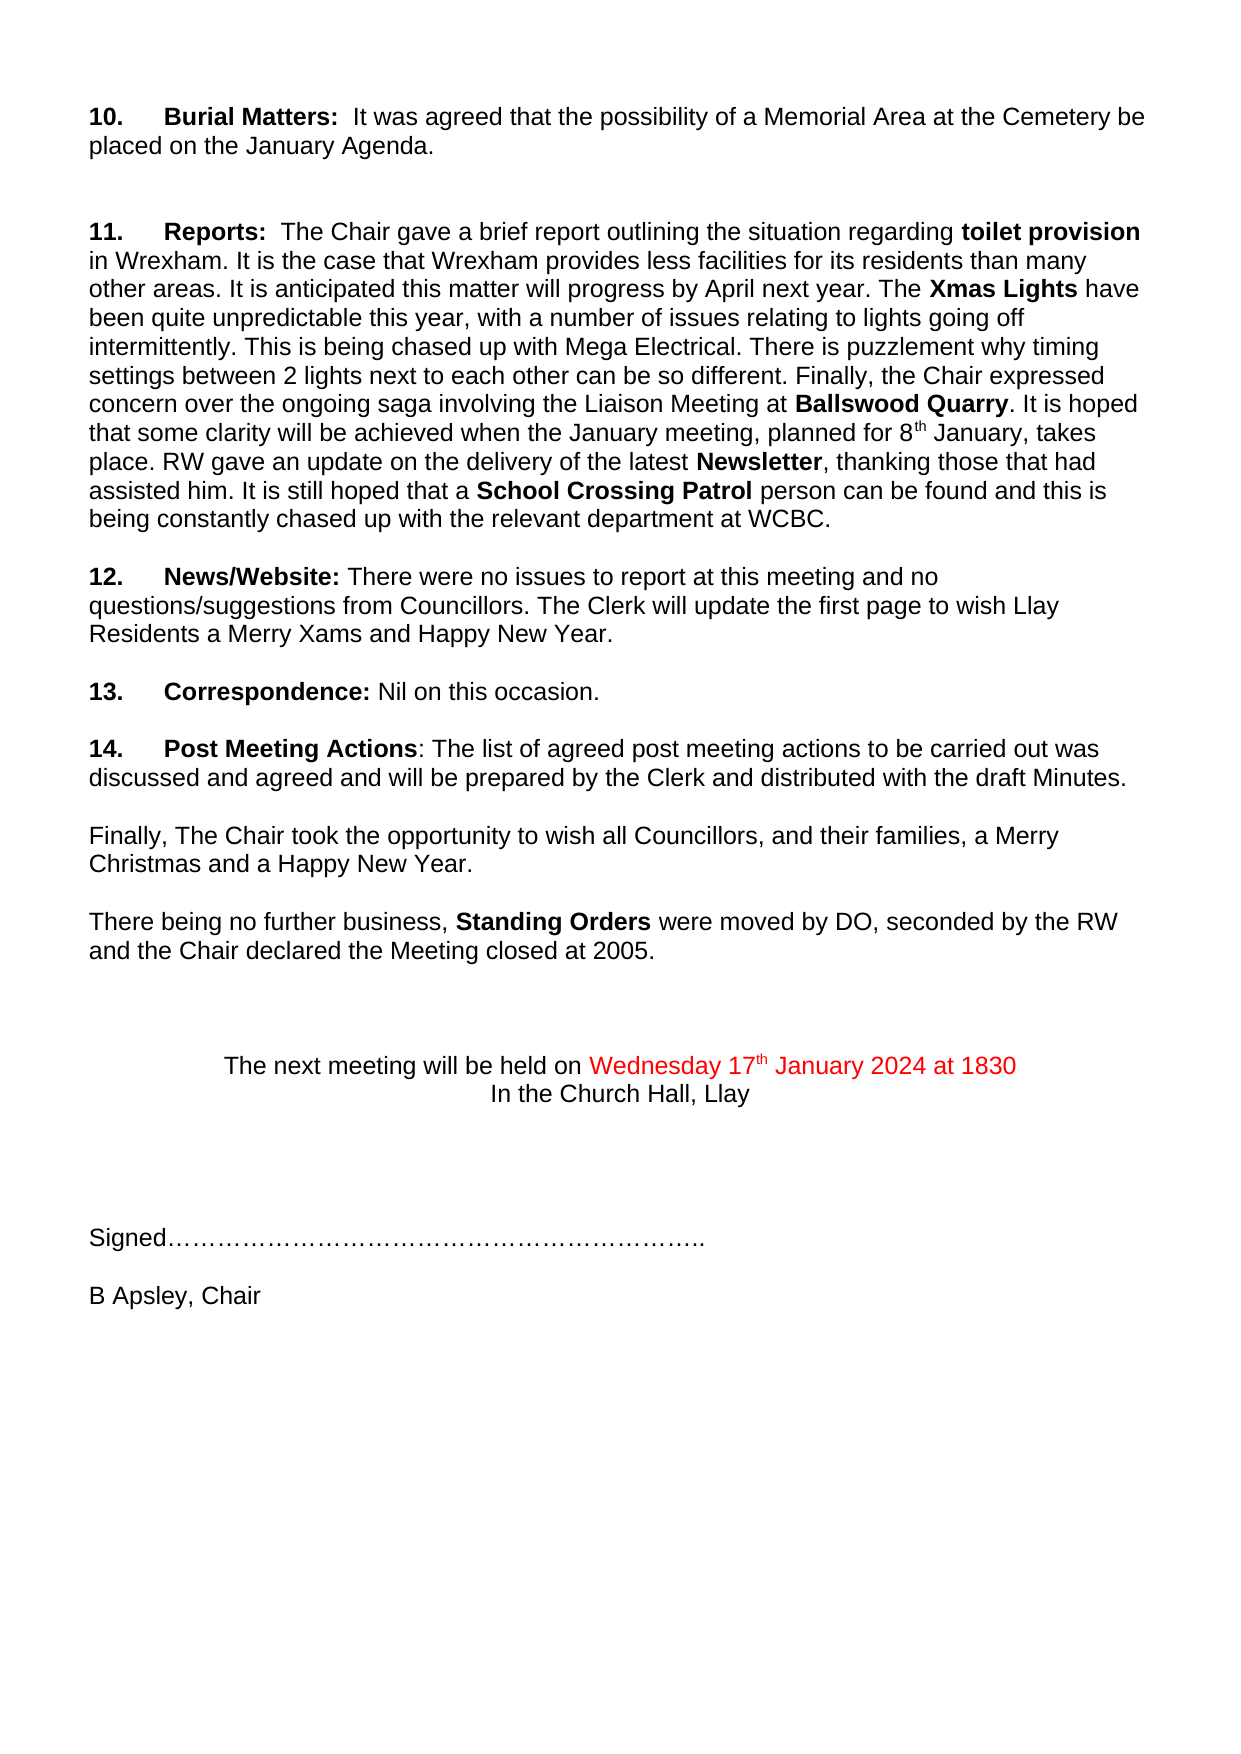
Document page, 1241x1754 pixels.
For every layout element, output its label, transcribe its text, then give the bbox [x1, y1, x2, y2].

text 13. Correspondence: Nil on this occasion. [89, 677, 1152, 706]
text There being no further business, Standing Orders were moved by DO, seconded by the RW and the Chair declared the Meeting closed at 2005. [89, 907, 1152, 964]
text 14. Post Meeting Actions: The list of agreed post meeting actions to be carried out was discussed and agreed and will be prepared by the Clerk and distributed with the draft Minutes. [89, 734, 1152, 792]
text The next meeting will be held on Wednesday 17th January 2024 at 1830 [89, 1051, 1152, 1079]
text Finally, The Chair took the opportunity to wish all Councillors, and their families, a Merry Christmas and a Happy New Year. [89, 821, 1152, 878]
text In the Church Hall, Llay [89, 1079, 1152, 1108]
text Signed……………………………………………………….. [89, 1223, 1152, 1252]
text 10. Burial Matters: It was agreed that the possibility of a Memorial Area at the Cemetery be placed on the January Agenda. [89, 102, 1152, 159]
text 12. News/Website: There were no issues to report at this meeting and no questions/suggestions from Councillors. The Clerk will update the first page to wish Llay Residents a Merry Xams and Happy New Year. [89, 562, 1152, 648]
text 11. Reports: The Chair gave a brief report outlining the situation regarding toilet provision in Wrexham. It is the case that Wrexham provides less facilities for its residents than many other areas. It is anticipated this matter will progress by April next year. The Xmas Lights have been quite unpredictable this year, with a number of issues relating to lights going off intermittently. This is being chased up with Mega Electrical. There is puzzlement why timing settings between 2 lights next to each other can be so different. Finally, the Chair expressed concern over the ongoing saga involving the Liaison Meeting at Ballswood Quarry. It is hoped that some clarity will be achieved when the January meeting, planned for 8th January, takes place. RW gave an update on the delivery of the latest Newsletter, thanking those that had assisted him. It is still hoped that a School Crossing Patrol person can be found and this is being constantly chased up with the relevant department at WCBC. [89, 217, 1152, 533]
text B Apsley, Chair [89, 1281, 1152, 1309]
